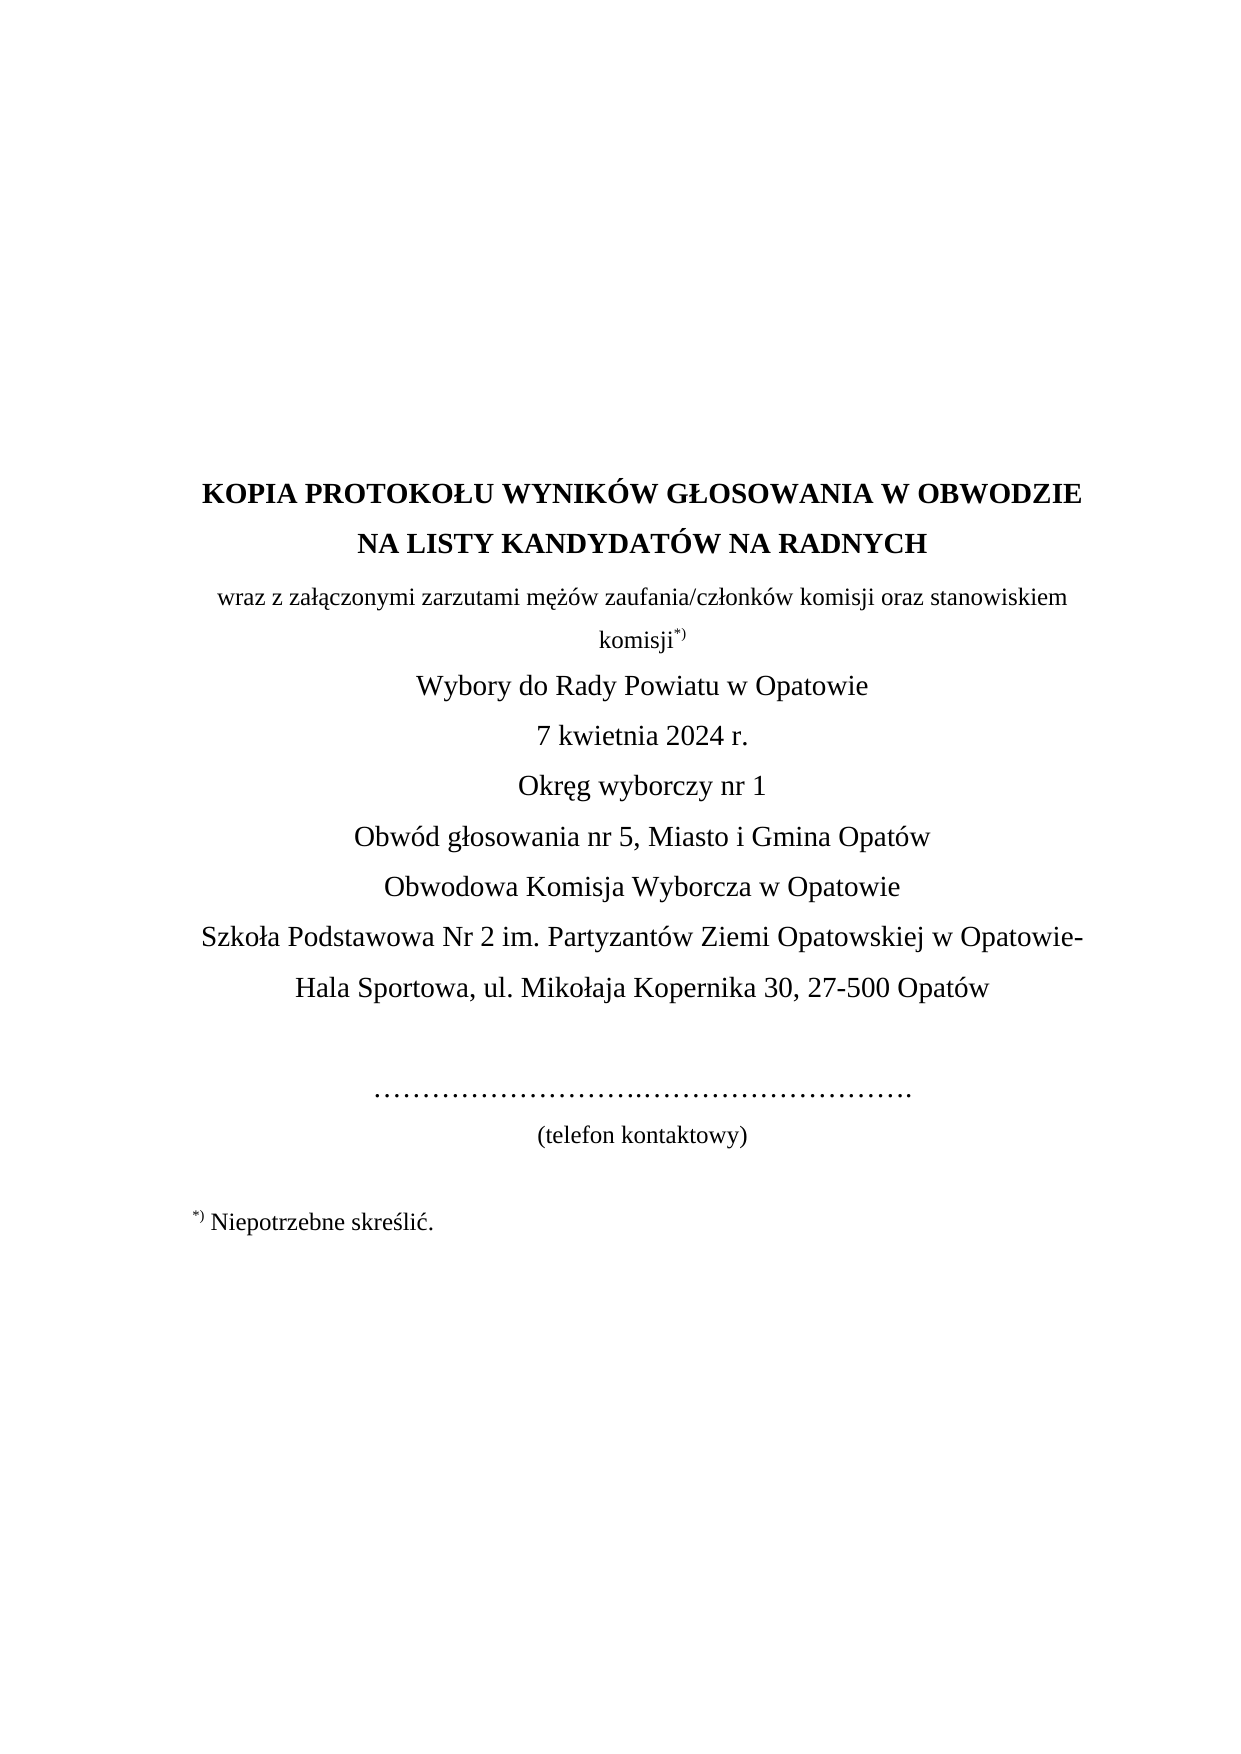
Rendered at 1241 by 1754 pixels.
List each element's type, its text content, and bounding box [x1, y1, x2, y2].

list KOPIA PROTOKOŁU WYNIKÓW GŁOSOWANIA W OBWODZIE NA LISTY KANDYDATÓW NA RADNYCH [192, 476, 1092, 559]
list Szkoła Podstawowa Nr 2 im. Partyzantów Ziemi Opatowskiej w Opatowie-Hala Sportowa, ul. Mikołaja Kopernika 30, 27-500 Opatów [192, 919, 1092, 1003]
list 7 kwietnia 2024 r. [192, 718, 1092, 752]
list Obwodowa Komisja Wyborcza w Opatowie [192, 869, 1092, 903]
list *) Niepotrzebne skreślić. [192, 1207, 1092, 1236]
list (telefon kontaktowy) [192, 1121, 1092, 1149]
list Obwód głosowania nr 5, Miasto i Gmina Opatów [192, 819, 1092, 852]
list Okręg wyborczy nr 1 [192, 768, 1092, 802]
list wraz z załączonymi zarzutami mężów zaufania/członków komisji oraz stanowiskiem komisji*) [192, 582, 1092, 653]
list Wybory do Rady Powiatu w Opatowie [192, 668, 1092, 701]
list ……………………….………………………. [192, 1070, 1092, 1104]
